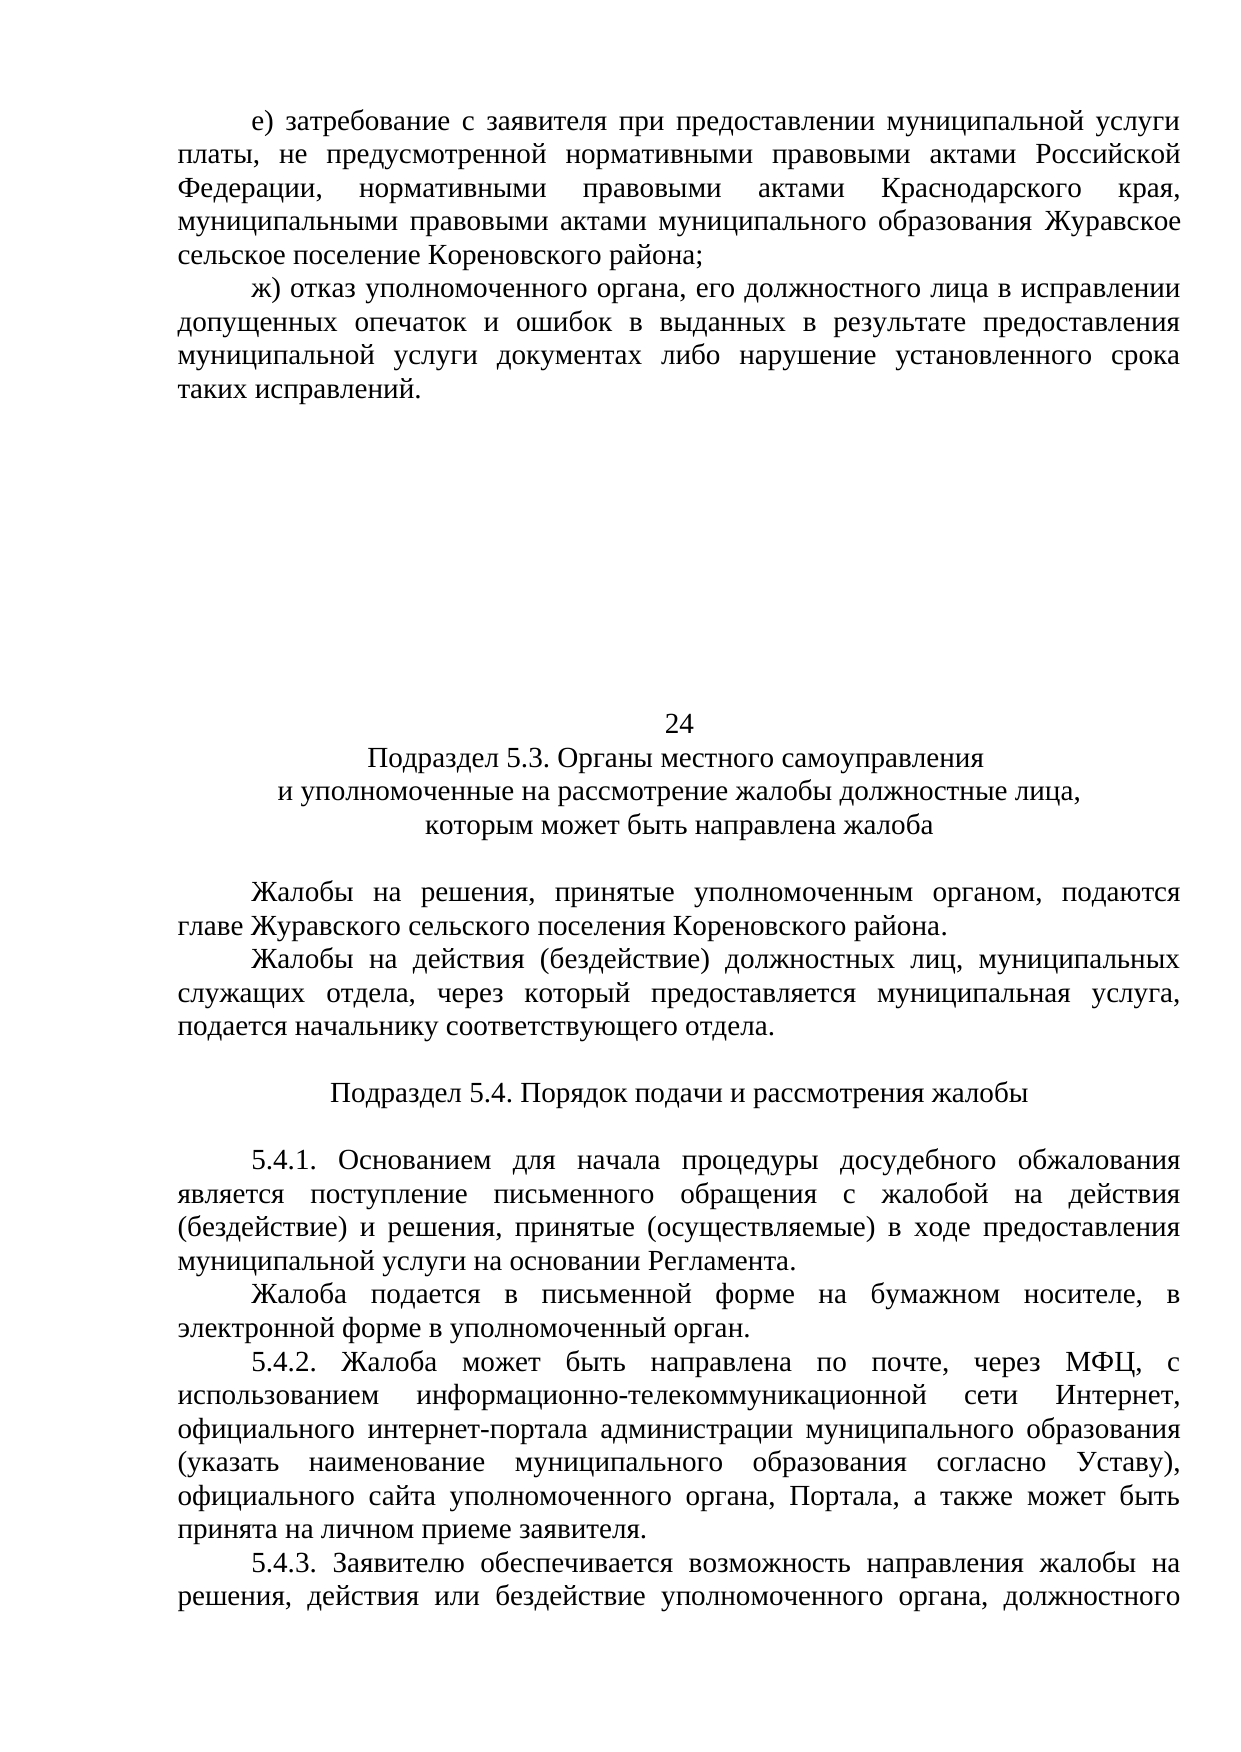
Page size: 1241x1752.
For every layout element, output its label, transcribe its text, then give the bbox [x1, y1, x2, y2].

text ж) отказ уполномоченного органа, его должностного лица в исправлении допущенных опечаток и ошибок в выданных в результате предоставления муниципальной услуги документах либо нарушение установленного срока таких исправлений. [177, 270, 1181, 404]
text 5.4.2. Жалоба может быть направлена по почте, через МФЦ, с использованием информационно-телекоммуникационной сети Интернет, официального интернет-портала администрации муниципального образования (указать наименование муниципального образования согласно Уставу), официального сайта уполномоченного органа, Портала, а также может быть принята на личном приеме заявителя. [177, 1344, 1181, 1545]
text Жалобы на действия (бездействие) должностных лиц, муниципальных служащих отдела, через который предоставляется муниципальная услуга, подается начальнику соответствующего отдела. [177, 941, 1181, 1042]
text 5.4.1. Основанием для начала процедуры досудебного обжалования является поступление письменного обращения с жалобой на действия (бездействие) и решения, принятые (осуществляемые) в ходе предоставления муниципальной услуги на основании Регламента. [177, 1142, 1181, 1277]
text Жалобы на решения, принятые уполномоченным органом, подаются главе Журавского сельского поселения Кореновского района. [177, 874, 1181, 941]
text е) затребование с заявителя при предоставлении муниципальной услуги платы, не предусмотренной нормативными правовыми актами Российской Федерации, нормативными правовыми актами Краснодарского края, муниципальными правовыми актами муниципального образования Журавское сельское поселение Кореновского района; [177, 103, 1181, 270]
text 24 [177, 706, 1181, 740]
text Подраздел 5.3. Органы местного самоуправления и уполномоченные на рассмотрение жалобы должностные лица, [177, 740, 1181, 807]
text Жалоба подается в письменной форме на бумажном носителе, в электронной форме в уполномоченный орган. [177, 1277, 1181, 1344]
text Подраздел 5.4. Порядок подачи и рассмотрения жалобы [177, 1075, 1181, 1109]
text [177, 1545, 1181, 1612]
text которым может быть направлена жалоба [177, 807, 1181, 841]
